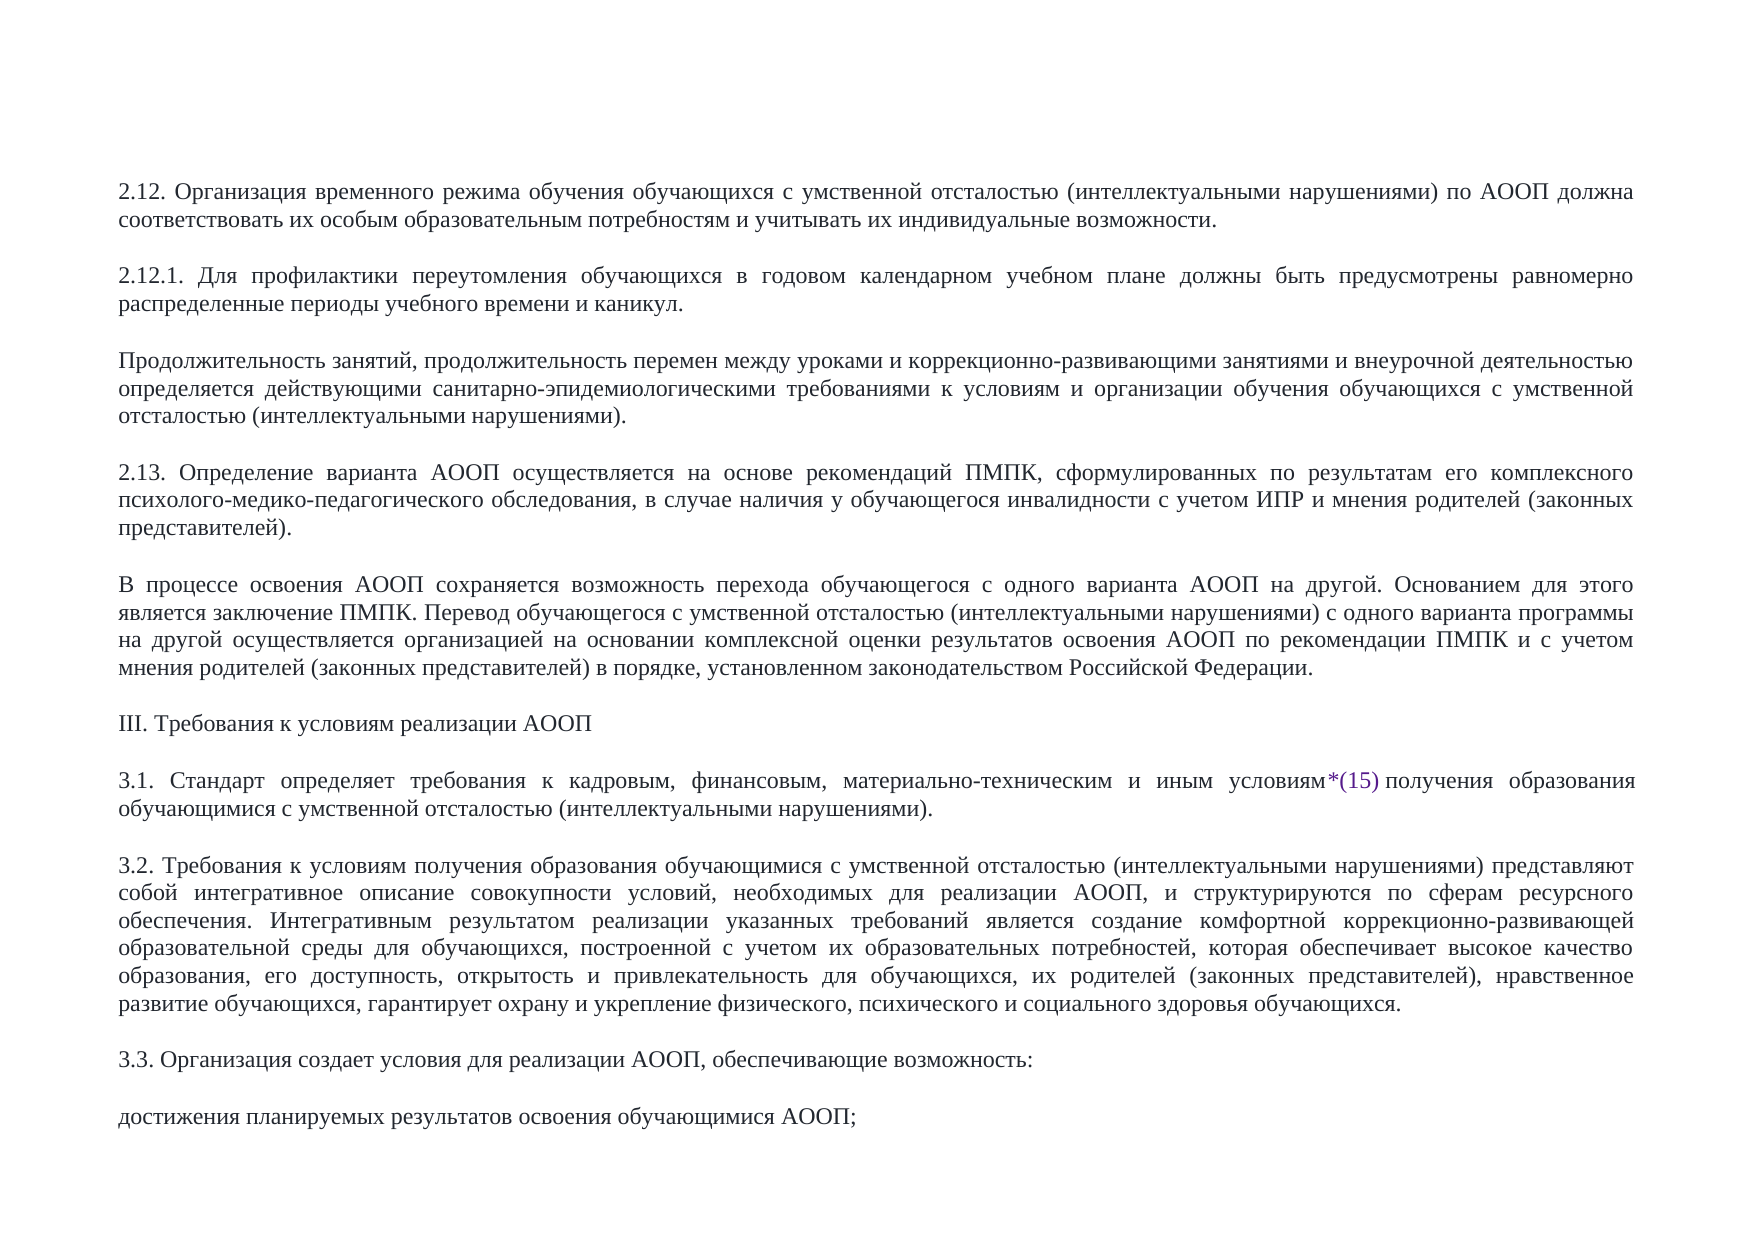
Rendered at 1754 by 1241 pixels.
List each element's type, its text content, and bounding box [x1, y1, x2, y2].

text В процессе освоения АООП сохраняется возможность перехода обучающегося с одного варианта АООП на другой. Основанием для этого является заключение ПМПК. Перевод обучающегося с умственной отсталостью (интеллектуальными нарушениями) с одного варианта программы на другой осуществляется организацией на основании комплексной оценки результатов освоения АООП по рекомендации ПМПК и с учетом мнения родителей (законных представителей) в порядке, установленном законодательством Российской Федерации. [118, 570, 1636, 680]
text 3.1. Стандарт определяет требования к кадровым, финансовым, материально-техническим и иным условиям*(15) получения образования обучающимися с умственной отсталостью (интеллектуальными нарушениями). [118, 766, 1636, 821]
text достижения планируемых результатов освоения обучающимися АООП; [118, 1102, 1636, 1130]
text 3.3. Организация создает условия для реализации АООП, обеспечивающие возможность: [118, 1045, 1636, 1073]
text III. Требования к условиям реализации АООП [118, 709, 1636, 737]
text Продолжительность занятий, продолжительность перемен между уроками и коррекционно-развивающими занятиями и внеурочной деятельностью определяется действующими санитарно-эпидемиологическими требованиями к условиям и организации обучения обучающихся с умственной отсталостью (интеллектуальными нарушениями). [118, 346, 1636, 429]
text 2.12.1. Для профилактики переутомления обучающихся в годовом календарном учебном плане должны быть предусмотрены равномерно распределенные периоды учебного времени и каникул. [118, 262, 1636, 317]
text 2.13. Определение варианта АООП осуществляется на основе рекомендаций ПМПК, сформулированных по результатам его комплексного психолого-медико-педагогического обследования, в случае наличия у обучающегося инвалидности с учетом ИПР и мнения родителей (законных представителей). [118, 458, 1636, 541]
text 2.12. Организация временного режима обучения обучающихся с умственной отсталостью (интеллектуальными нарушениями) по АООП должна соответствовать их особым образовательным потребностям и учитывать их индивидуальные возможности. [118, 177, 1636, 232]
text 3.2. Требования к условиям получения образования обучающимися с умственной отсталостью (интеллектуальными нарушениями) представляют собой интегративное описание совокупности условий, необходимых для реализации АООП, и структурируются по сферам ресурсного обеспечения. Интегративным результатом реализации указанных требований является создание комфортной коррекционно-развивающей образовательной среды для обучающихся, построенной с учетом их образовательных потребностей, которая обеспечивает высокое качество образования, его доступность, открытость и привлекательность для обучающихся, их родителей (законных представителей), нравственное развитие обучающихся, гарантирует охрану и укрепление физического, психического и социального здоровья обучающихся. [118, 851, 1636, 1016]
